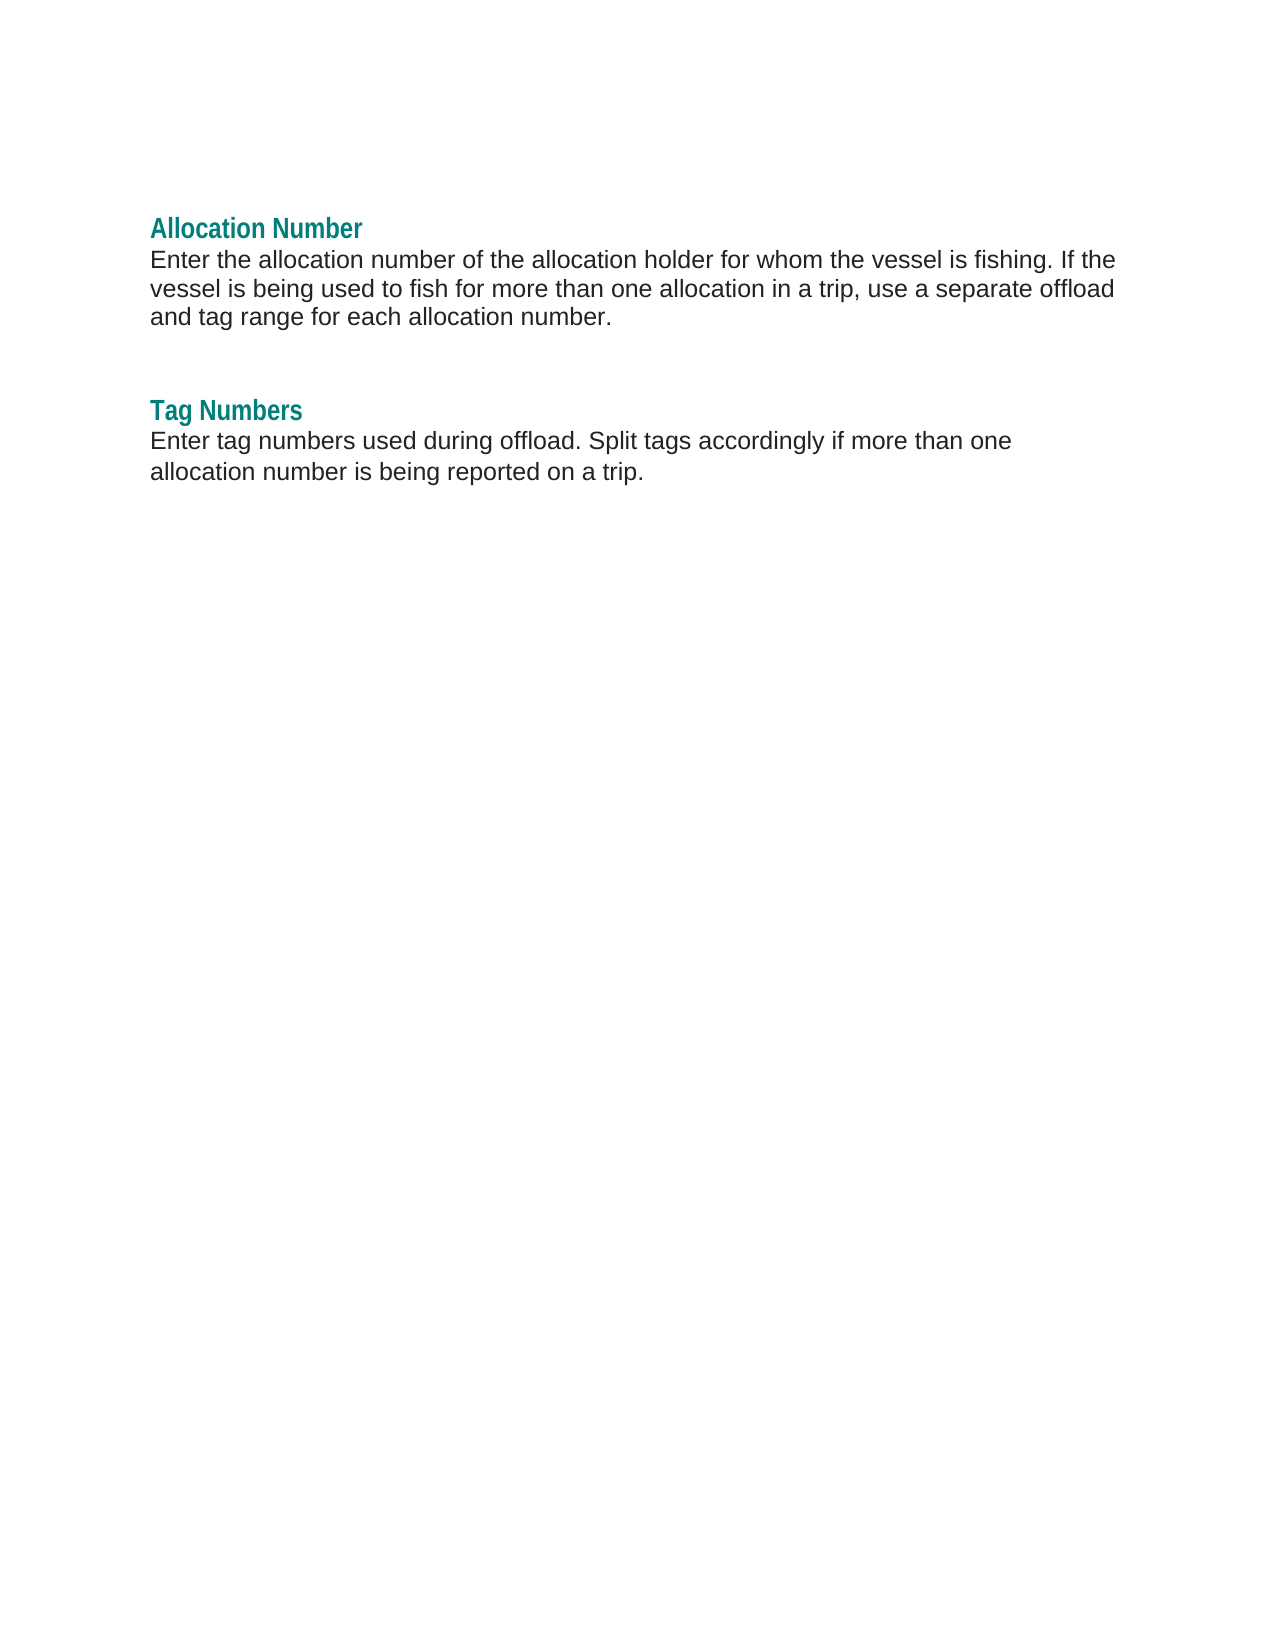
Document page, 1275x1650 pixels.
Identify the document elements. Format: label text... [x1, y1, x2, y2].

text Enter the allocation number of the allocation holder for whom the vessel is fishing. If the vessel is being used to fish for more than one allocation in a trip, use a separate offload and tag range for each allocation number. [150, 245, 1125, 331]
text Enter tag numbers used during offload. Split tags accordingly if more than one allocation number is being reported on a trip. [150, 426, 1125, 486]
text Allocation Number [150, 211, 1125, 245]
text Tag Numbers [150, 393, 1125, 426]
